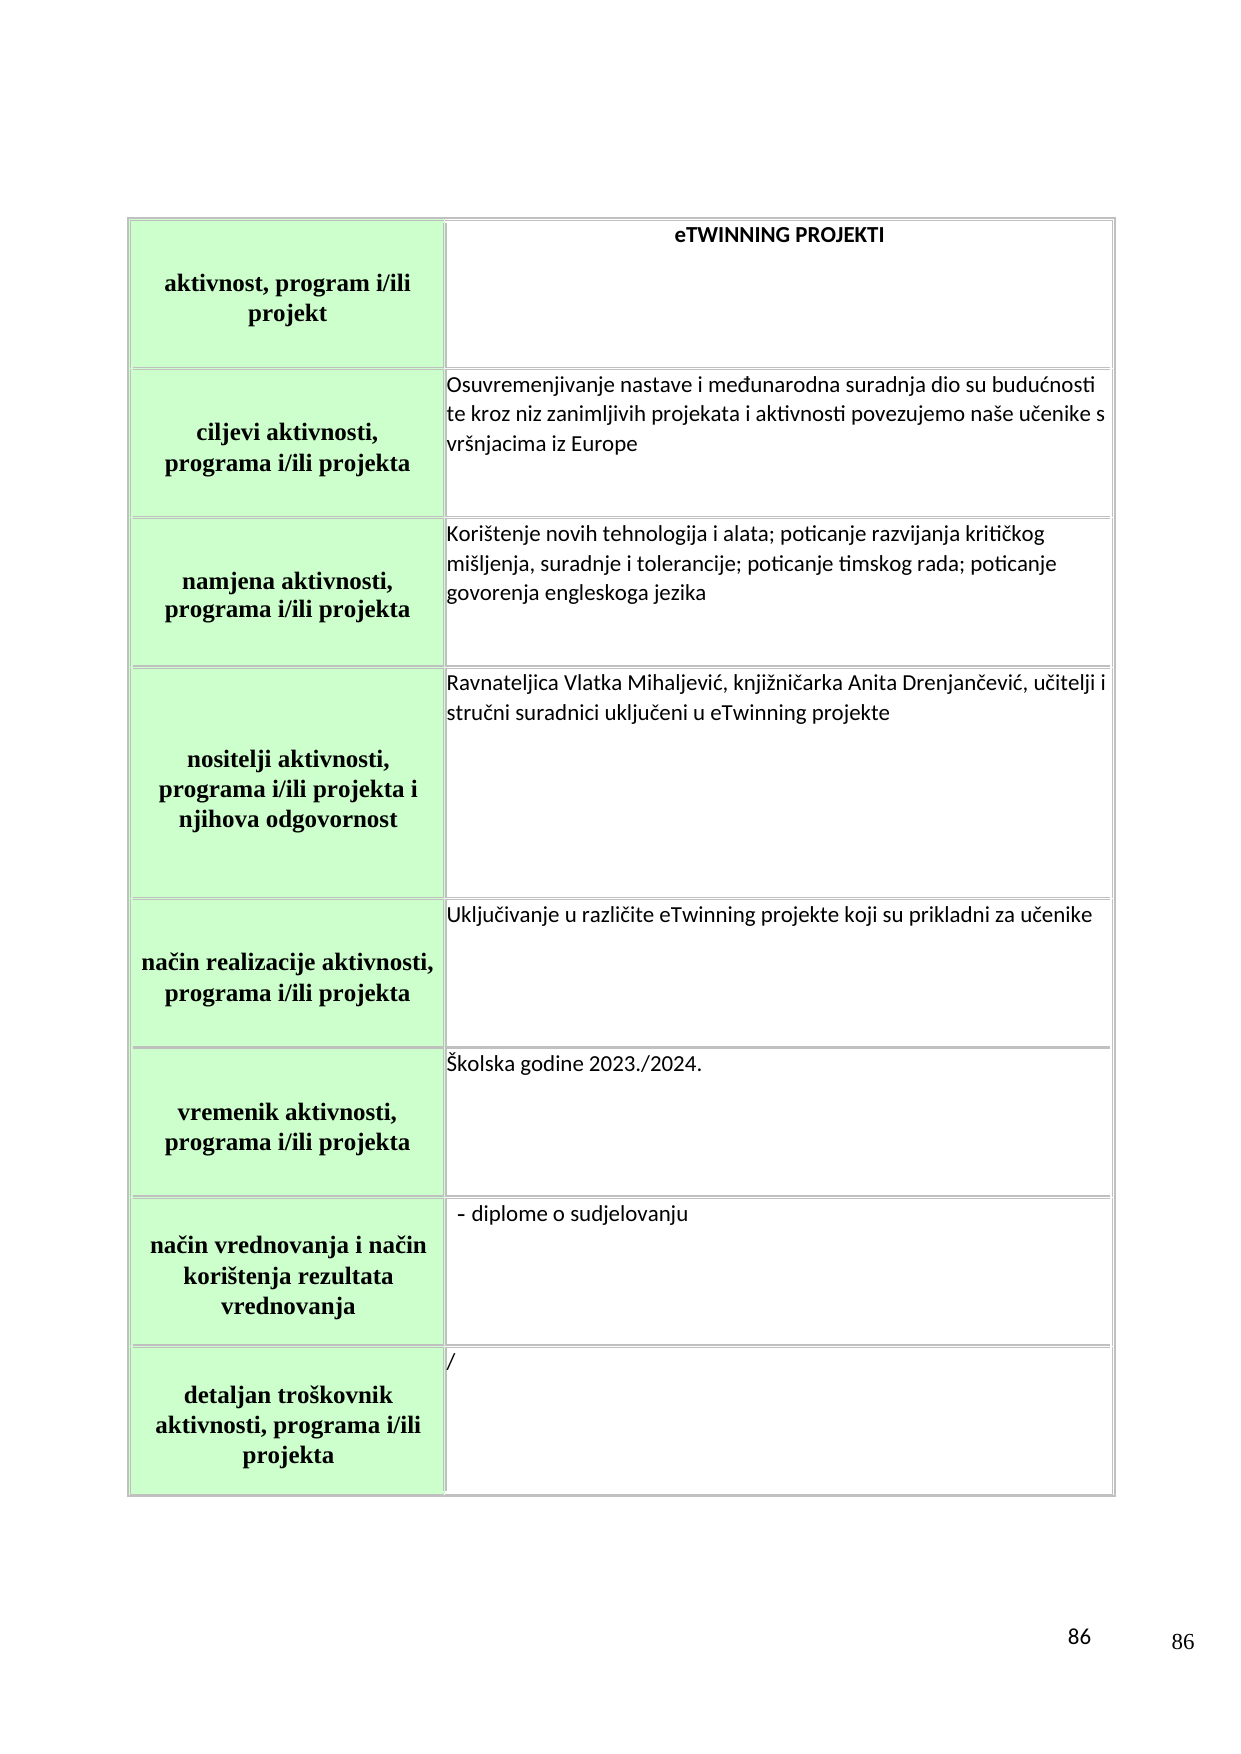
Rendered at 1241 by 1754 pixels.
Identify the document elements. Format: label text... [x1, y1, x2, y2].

table_cell / [445, 1344, 1112, 1494]
table_cell način realizacije aktivnosti, programa i/ili projekta [129, 897, 445, 1046]
table_cell Školska godine 2023./2024. [447, 1046, 1112, 1195]
table_cell način vrednovanja i način korištenja rezultata vrednovanja [131, 1195, 443, 1344]
table_cell diplome o sudjelovanju [447, 1195, 1112, 1344]
table_cell Korištenje novih tehnologija i alata; poticanje razvijanja kritičkog mišljenja, suradnje i tolerancije; poticanje timskog rada; poticanje govorenja engleskoga jezika [445, 516, 1114, 665]
table_header aktivnost, program i/ili projekt [131, 219, 445, 367]
table_cell Osuvremenjivanje nastave i međunarodna suradnja dio su budućnosti te kroz niz zanimljivih projekata i aktivnosti povezujemo naše učenike s vršnjacima iz Europe [445, 367, 1114, 516]
table_cell vremenik aktivnosti, programa i/ili projekta [131, 1046, 443, 1195]
table_cell Uključivanje u različite eTwinning projekte koji su prikladni za učenike [445, 897, 1114, 1046]
table_cell namjena aktivnosti, programa i/ili projekta [129, 516, 445, 665]
table_header eTWINNING PROJEKTI [445, 221, 1112, 367]
table_cell ciljevi aktivnosti, programa i/ili projekta [129, 367, 445, 516]
table_cell detaljan troškovnik aktivnosti, programa i/ili projekta [131, 1344, 445, 1494]
table_cell nositelji aktivnosti, programa i/ili projekta i njihova odgovornost [131, 665, 443, 897]
table_cell Ravnateljica Vlatka Mihaljević, knjižničarka Anita Drenjančević, učitelji i stručni suradnici uključeni u eTwinning projekte [447, 665, 1112, 897]
